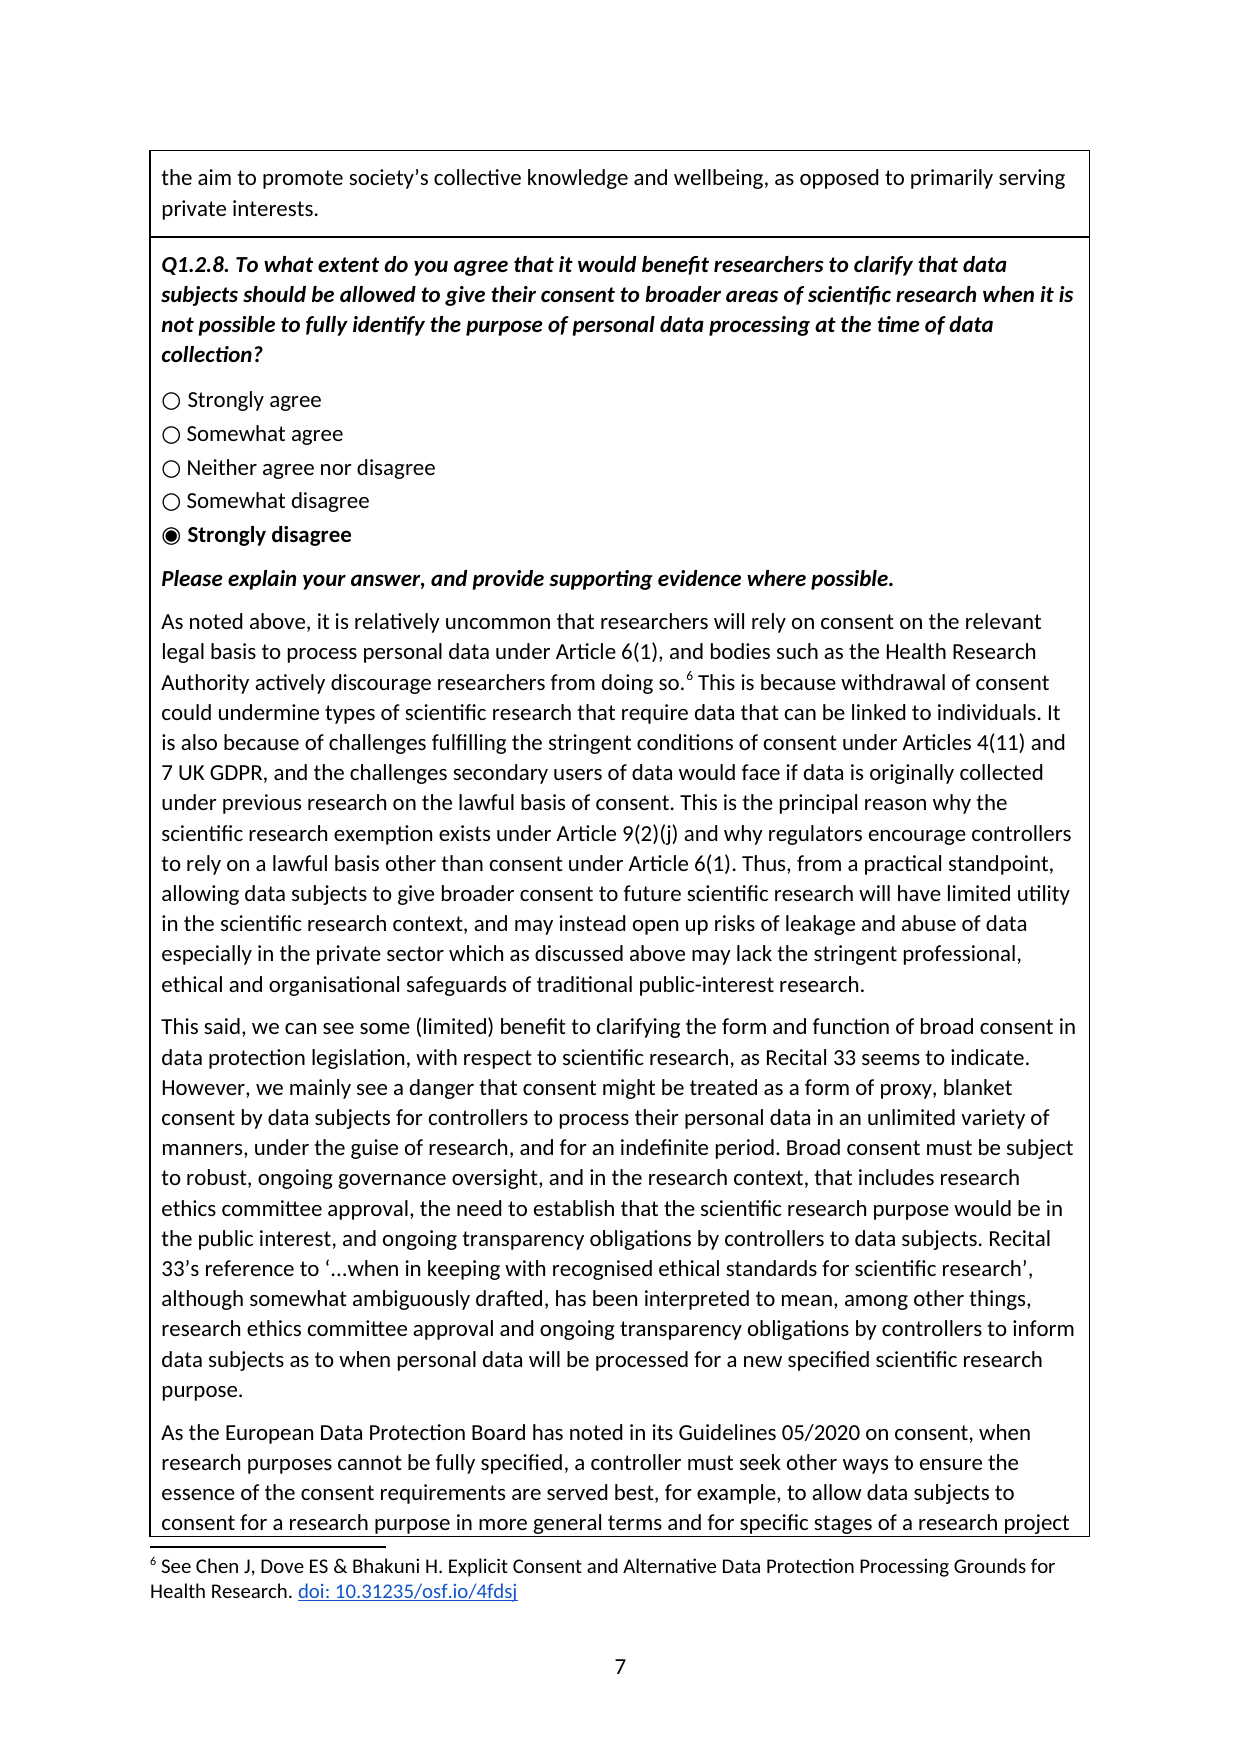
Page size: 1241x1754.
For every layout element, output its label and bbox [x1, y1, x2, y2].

table_cell [151, 238, 1089, 1536]
table_cell [151, 151, 1089, 236]
